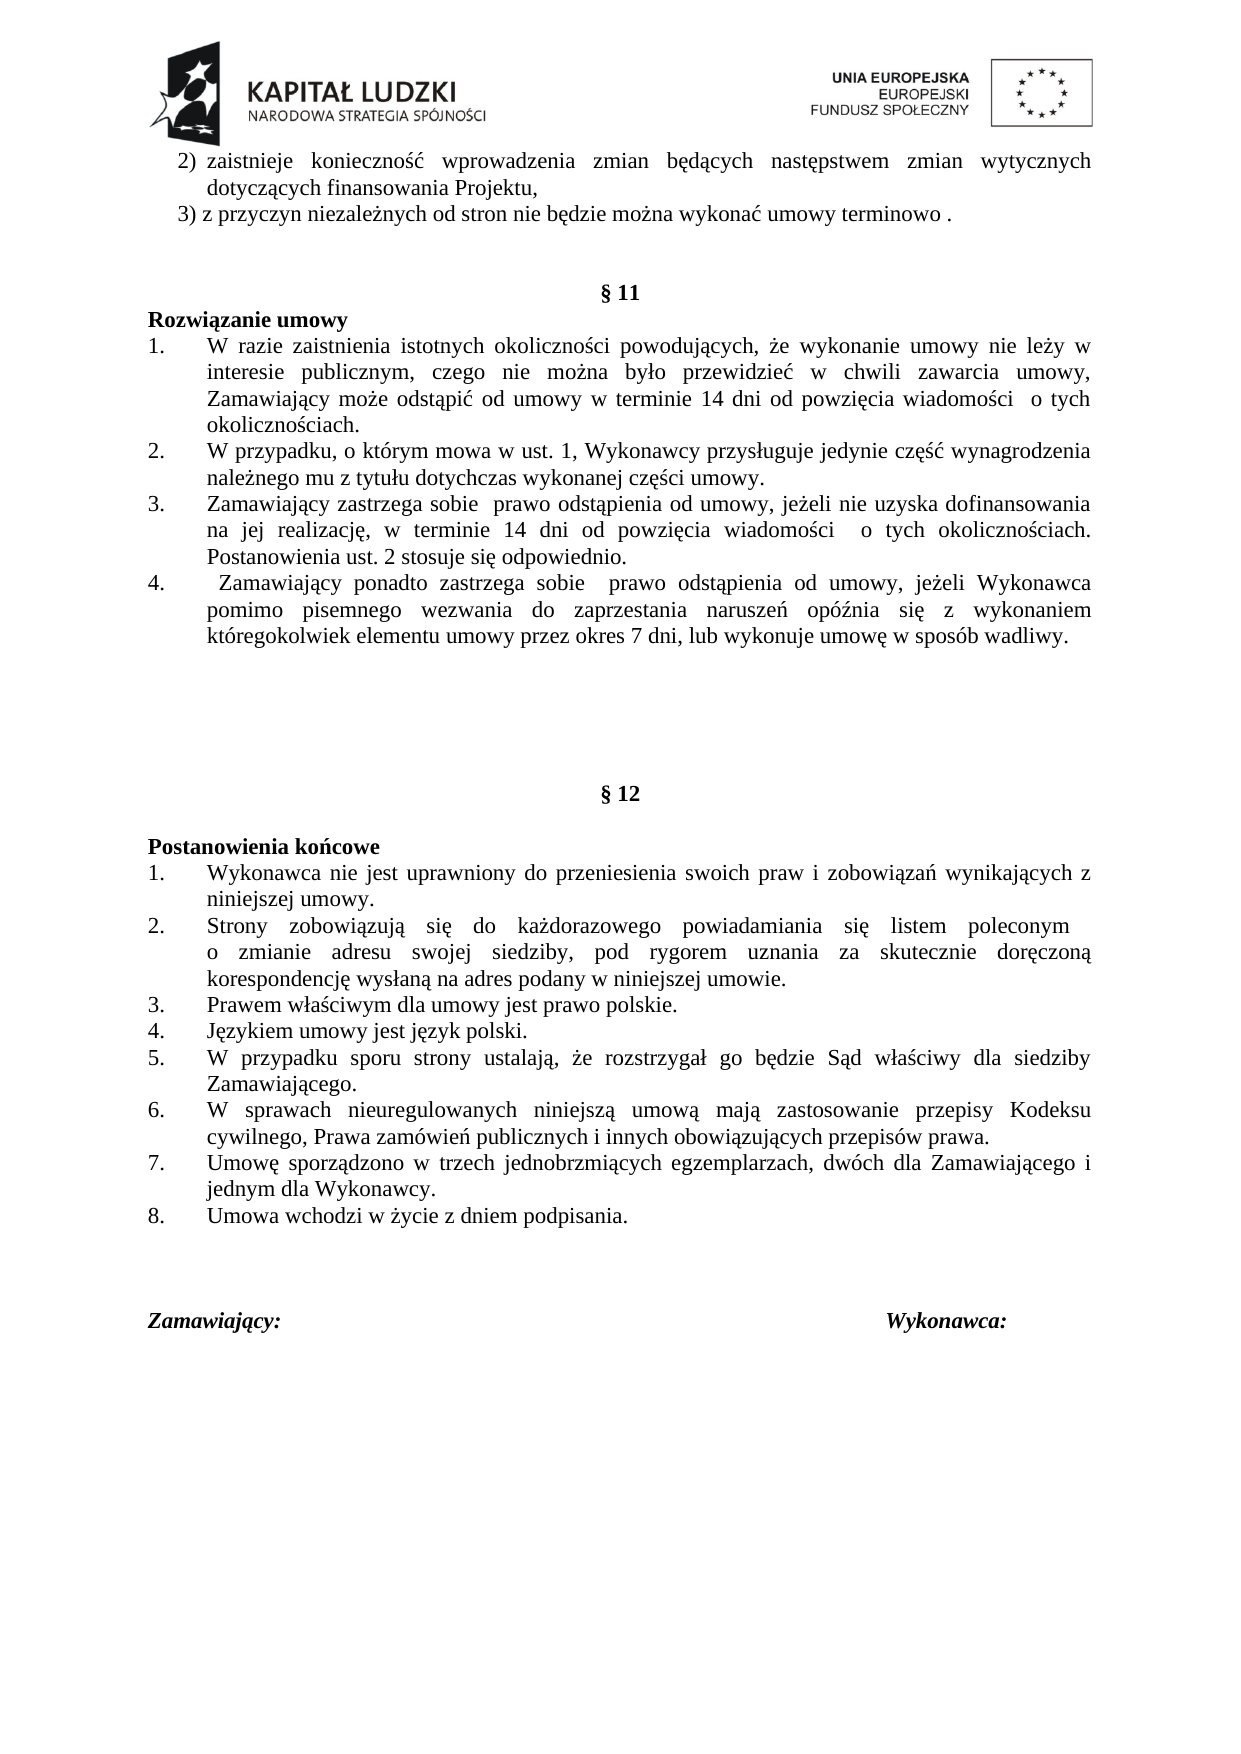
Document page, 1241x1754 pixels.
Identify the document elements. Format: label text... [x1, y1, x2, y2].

text Postanowienia końcowe [148, 833, 1093, 859]
text 4. Zamawiający ponadto zastrzega sobie prawo odstąpienia od umowy, jeżeli Wykonawca pomimo pisemnego wezwania do zaprzestania naruszeń opóźnia się z wykonaniem któregokolwiek elementu umowy przez okres 7 dni, lub wykonuje umowę w sposób wadliwy. [148, 569, 1093, 648]
picture [148, 39, 1093, 147]
text 1. W razie zaistnienia istotnych okoliczności powodujących, że wykonanie umowy nie leży w interesie publicznym, czego nie można było przewidzieć w chwili zawarcia umowy, Zamawiający może odstąpić od umowy w terminie 14 dni od powzięcia wiadomości o tych okolicznościach. [148, 332, 1093, 437]
text 2. W przypadku, o którym mowa w ust. 1, Wykonawcy przysługuje jedynie część wynagrodzenia należnego mu z tytułu dotychczas wykonanej części umowy. [148, 437, 1093, 490]
list W sprawach nieuregulowanych niniejszą umową mają zastosowanie przepisy Kodeksu cywilnego, Prawa zamówień publicznych i innych obowiązujących przepisów prawa. [148, 1096, 1093, 1149]
text 3. Zamawiający zastrzega sobie prawo odstąpienia od umowy, jeżeli nie uzyska dofinansowania na jej realizację, w terminie 14 dni od powzięcia wiadomości o tych okolicznościach. Postanowienia ust. 2 stosuje się odpowiednio. [148, 490, 1093, 569]
list Strony zobowiązują się do każdorazowego powiadamiania się listem poleconym o zmianie adresu swojej siedziby, pod rygorem uznania za skutecznie doręczoną korespondencję wysłaną na adres podany w niniejszej umowie. [148, 912, 1093, 991]
list Prawem właściwym dla umowy jest prawo polskie. [148, 991, 1093, 1017]
list Umowa wchodzi w życie z dniem podpisania. [148, 1202, 1093, 1228]
list Wykonawca nie jest uprawniony do przeniesienia swoich praw i zobowiązań wynikających z niniejszej umowy. [148, 859, 1093, 912]
text Rozwiązanie umowy [148, 306, 1093, 332]
text § 11 [148, 279, 1093, 306]
text 3) z przyczyn niezależnych od stron nie będzie można wykonać umowy terminowo . [177, 200, 1093, 227]
list W przypadku sporu strony ustalają, że rozstrzygał go będzie Sąd właściwy dla siedziby Zamawiającego. [148, 1044, 1093, 1096]
list Umowę sporządzono w trzech jednobrzmiących egzemplarzach, dwóch dla Zamawiającego i jednym dla Wykonawcy. [148, 1149, 1093, 1202]
text 2) zaistnieje konieczność wprowadzenia zmian będących następstwem zmian wytycznych dotyczących finansowania Projektu, [177, 148, 1093, 200]
list Językiem umowy jest język polski. [148, 1017, 1093, 1044]
text § 12 [148, 780, 1093, 806]
text Zamawiający: Wykonawca: [148, 1307, 1093, 1364]
